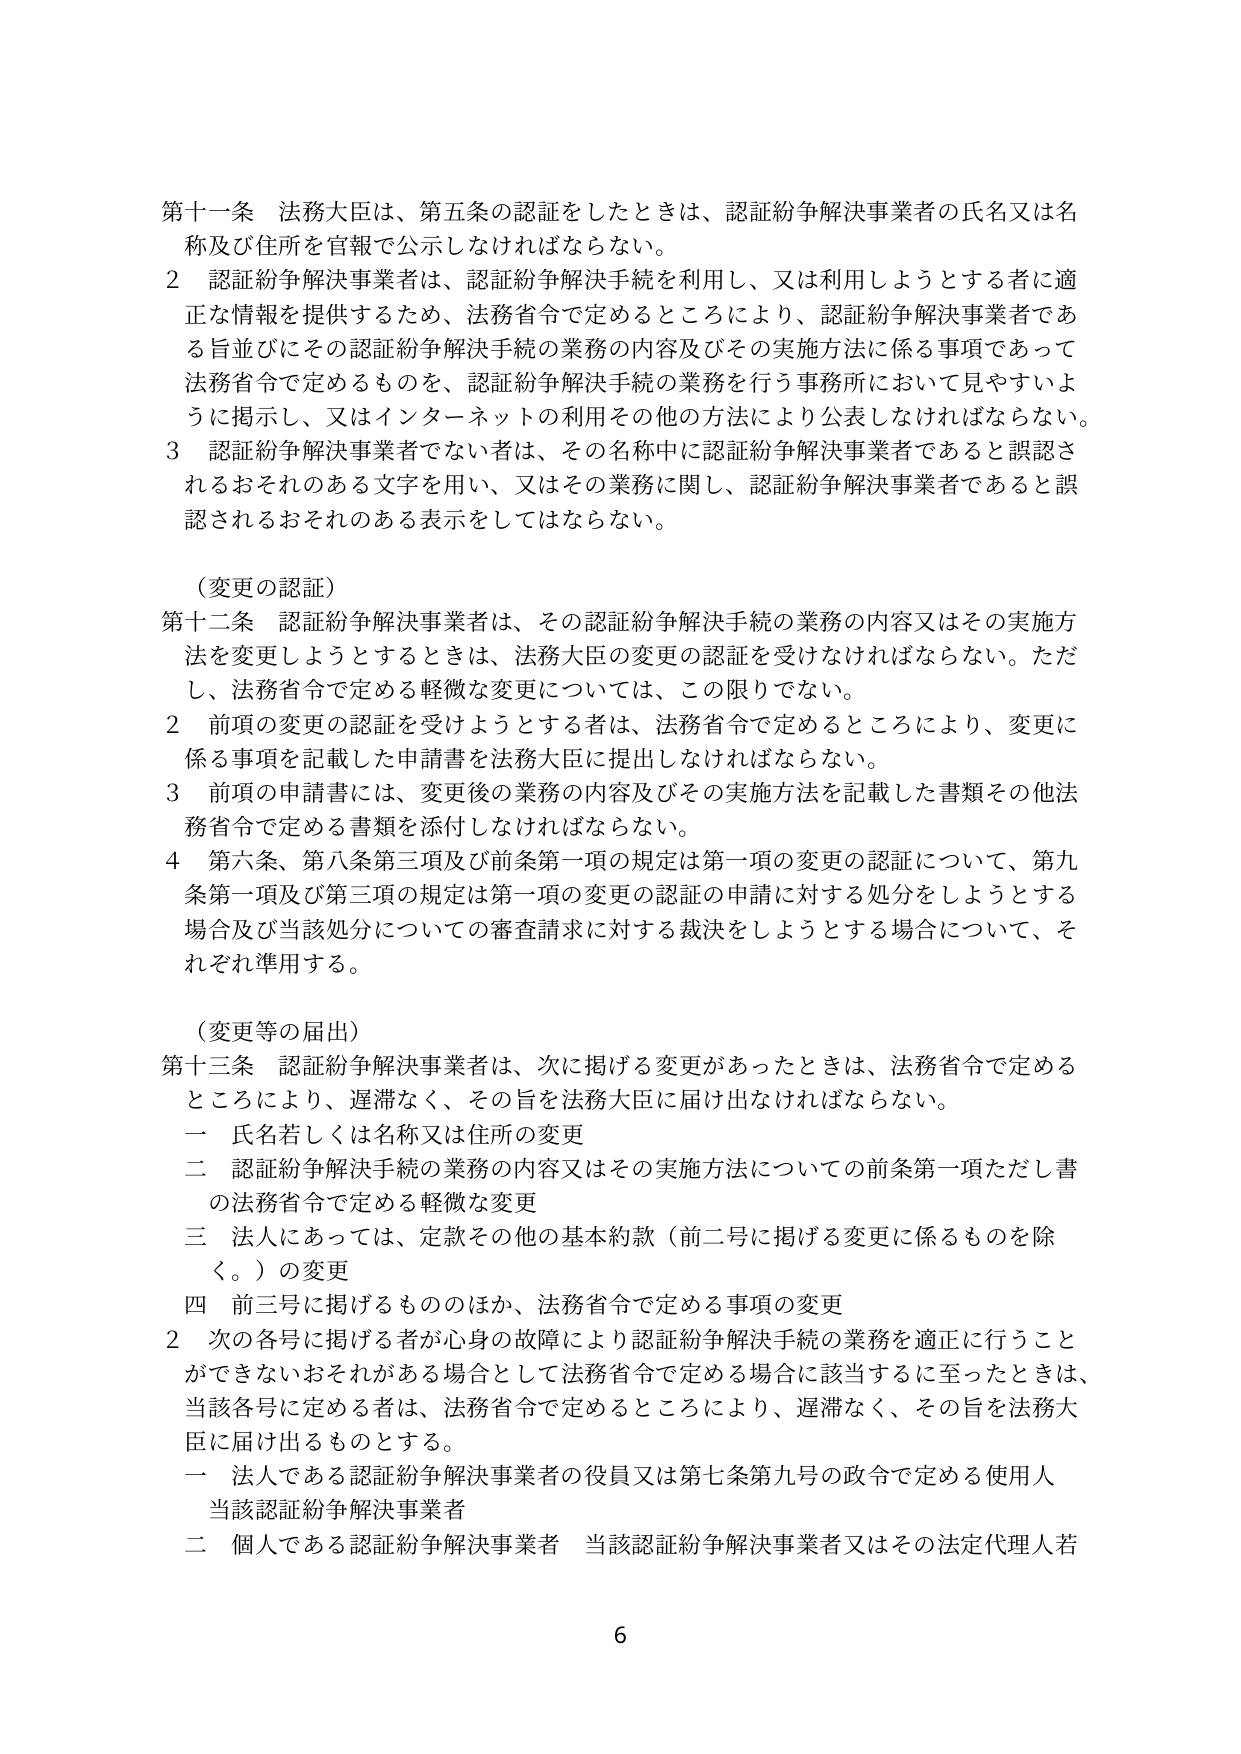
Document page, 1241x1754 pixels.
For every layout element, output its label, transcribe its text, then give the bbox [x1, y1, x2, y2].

text （変更等の届出） [184, 1014, 1079, 1048]
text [184, 1526, 1079, 1560]
text 四 前三号に掲げるもののほか、法務省令で定める事項の変更 [184, 1287, 1079, 1321]
text ２ 次の各号に掲げる者が心身の故障により認証紛争解決手続の業務を適正に行うことができないおそれがある場合として法務省令で定める場合に該当するに至ったときは、当該各号に定める者は、法務省令で定めるところにより、遅滞なく、その旨を法務大臣に届け出るものとする。 [161, 1321, 1079, 1458]
text 第十一条 法務大臣は、第五条の認証をしたときは、認証紛争解決事業者の氏名又は名称及び住所を官報で公示しなければならない。 [161, 194, 1079, 262]
text （変更の認証） [184, 569, 1079, 604]
text 第十二条 認証紛争解決事業者は、その認証紛争解決手続の業務の内容又はその実施方法を変更しようとするときは、法務大臣の変更の認証を受けなければならない。ただし、法務省令で定める軽微な変更については、この限りでない。 [161, 604, 1079, 706]
text ２ 前項の変更の認証を受けようとする者は、法務省令で定めるところにより、変更に係る事項を記載した申請書を法務大臣に提出しなければならない。 [161, 706, 1079, 774]
text ３ 前項の申請書には、変更後の業務の内容及びその実施方法を記載した書類その他法務省令で定める書類を添付しなければならない。 [161, 774, 1079, 843]
text 第十三条 認証紛争解決事業者は、次に掲げる変更があったときは、法務省令で定めるところにより、遅滞なく、その旨を法務大臣に届け出なければならない。 [161, 1048, 1079, 1116]
text ３ 認証紛争解決事業者でない者は、その名称中に認証紛争解決事業者であると誤認されるおそれのある文字を用い、又はその業務に関し、認証紛争解決事業者であると誤認されるおそれのある表示をしてはならない。 [161, 433, 1079, 535]
text ４ 第六条、第八条第三項及び前条第一項の規定は第一項の変更の認証について、第九条第一項及び第三項の規定は第一項の変更の認証の申請に対する処分をしようとする場合及び当該処分についての審査請求に対する裁決をしようとする場合について、それぞれ準用する。 [161, 843, 1079, 979]
text 一 法人である認証紛争解決事業者の役員又は第七条第九号の政令で定める使用人 当該認証紛争解決事業者 [184, 1458, 1079, 1526]
text 二 認証紛争解決手続の業務の内容又はその実施方法についての前条第一項ただし書の法務省令で定める軽微な変更 [184, 1150, 1079, 1219]
text 三 法人にあっては、定款その他の基本約款（前二号に掲げる変更に係るものを除く。）の変更 [184, 1219, 1079, 1287]
text 一 氏名若しくは名称又は住所の変更 [184, 1116, 1079, 1150]
text ２ 認証紛争解決事業者は、認証紛争解決手続を利用し、又は利用しようとする者に適正な情報を提供するため、法務省令で定めるところにより、認証紛争解決事業者である旨並びにその認証紛争解決手続の業務の内容及びその実施方法に係る事項であって法務省令で定めるものを、認証紛争解決手続の業務を行う事務所において見やすいように掲示し、又はインターネットの利用その他の方法により公表しなければならない。 [161, 262, 1079, 433]
